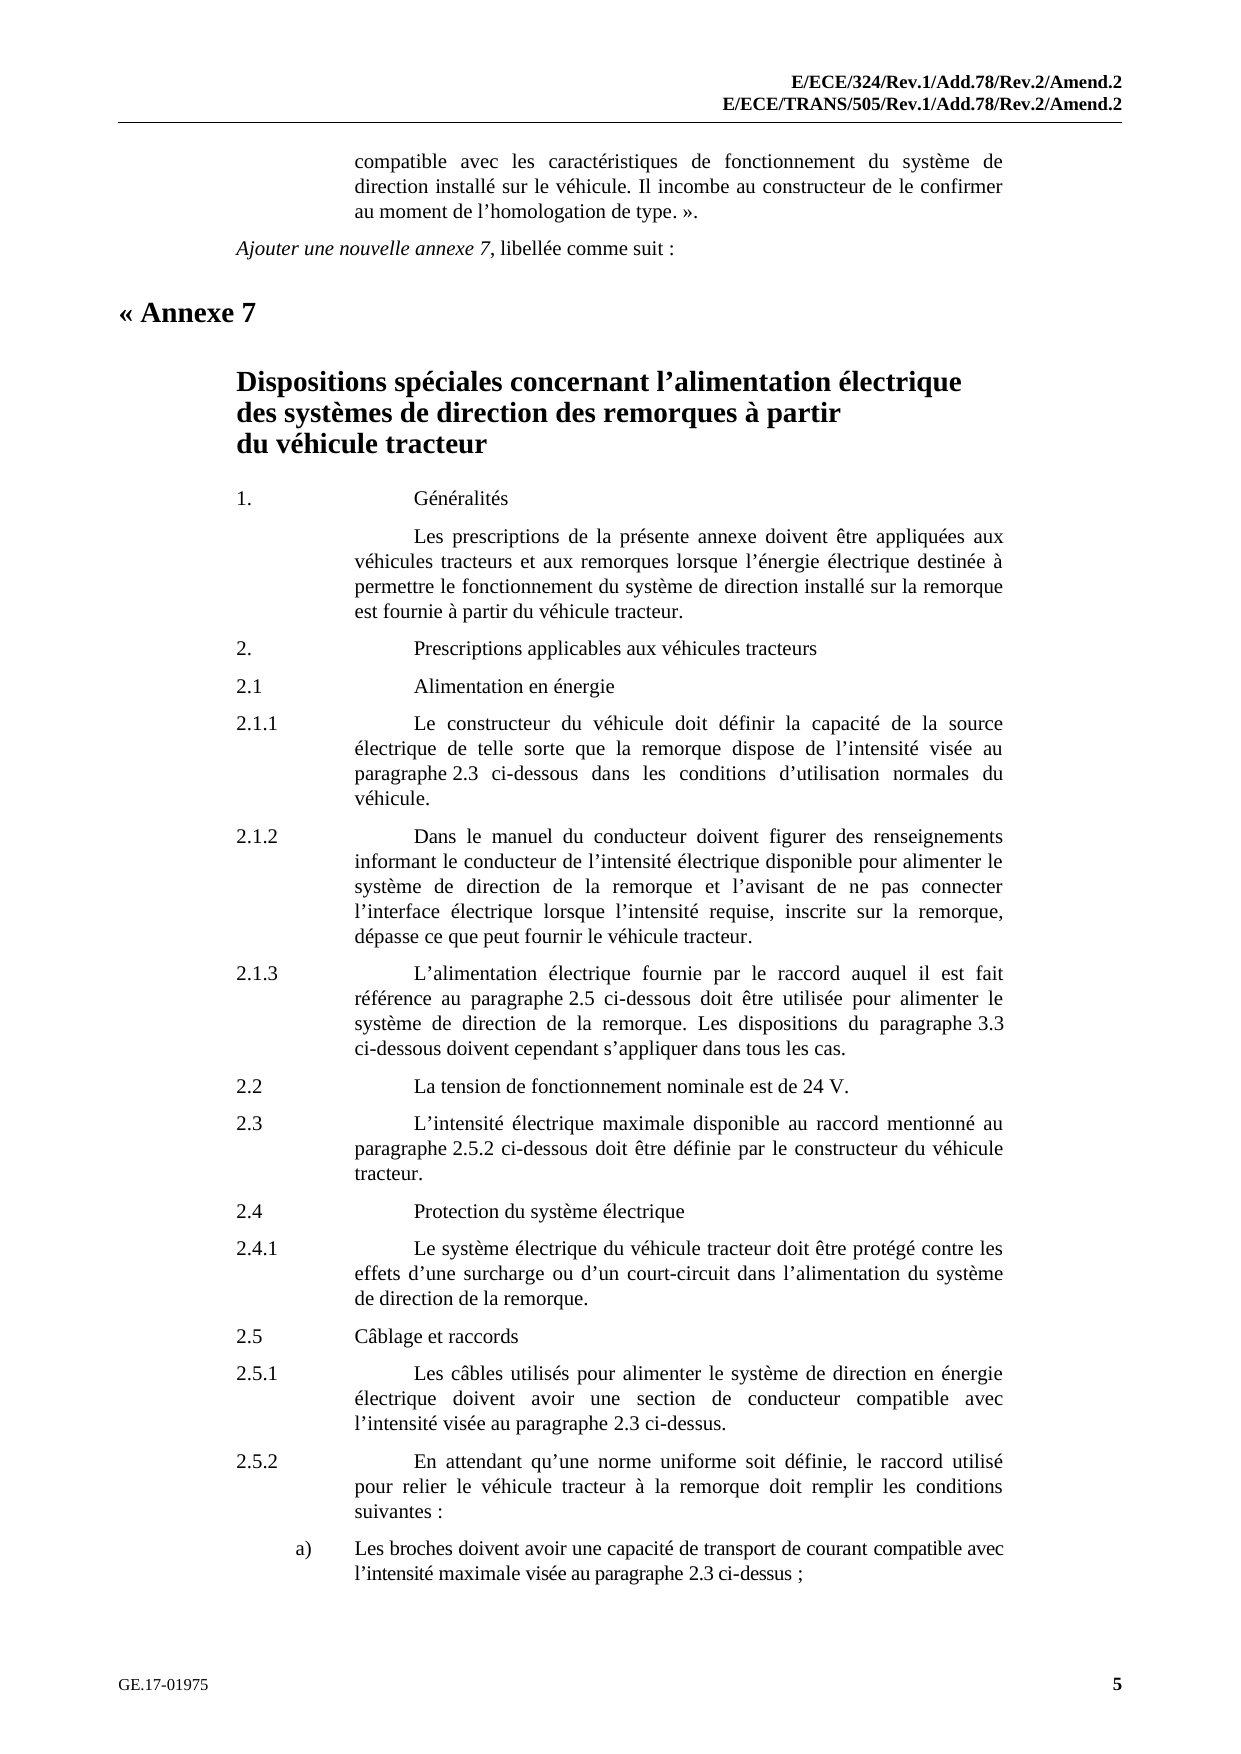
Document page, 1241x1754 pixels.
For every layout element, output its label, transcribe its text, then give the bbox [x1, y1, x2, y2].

text Ajouter une nouvelle annexe 7, libellée comme suit : [236, 235, 1004, 260]
text 2.5.1 Les câbles utilisés pour alimenter le système de direction en énergie électrique doivent avoir une section de conducteur compatible avec l’intensité visée au paragraphe 2.3 ci-dessus. [236, 1360, 1004, 1435]
text 1. Généralités [236, 485, 1004, 510]
text Dispositions spéciales concernant l’alimentation électrique des systèmes de direction des remorques à partir du véhicule tracteur [118, 366, 1004, 460]
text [236, 148, 1004, 223]
text Les prescriptions de la présente annexe doivent être appliquées aux véhicules tracteurs et aux remorques lorsque l’énergie électrique destinée à permettre le fonctionnement du système de direction installé sur la remorque est fournie à partir du véhicule tracteur. [236, 523, 1004, 623]
text 2.1.2 Dans le manuel du conducteur doivent figurer des renseignements informant le conducteur de l’intensité électrique disponible pour alimenter le système de direction de la remorque et l’avisant de ne pas connecter l’interface électrique lorsque l’intensité requise, inscrite sur la remorque, dépasse ce que peut fournir le véhicule tracteur. [236, 823, 1004, 948]
text 2.1.3 L’alimentation électrique fournie par le raccord auquel il est fait référence au paragraphe 2.5 ci-dessous doit être utilisée pour alimenter le système de direction de la remorque. Les dispositions du paragraphe 3.3 ci-dessous doivent cependant s’appliquer dans tous les cas. [236, 960, 1004, 1060]
text 2.4.1 Le système électrique du véhicule tracteur doit être protégé contre les effets d’une surcharge ou d’un court-circuit dans l’alimentation du système de direction de la remorque. [236, 1235, 1004, 1310]
text 2.5 Câblage et raccords [236, 1323, 1004, 1348]
text 2.3 L’intensité électrique maximale disponible au raccord mentionné au paragraphe 2.5.2 ci-dessous doit être définie par le constructeur du véhicule tracteur. [236, 1110, 1004, 1185]
text 2.1 Alimentation en énergie [236, 673, 1004, 698]
text 2.5.2 En attendant qu’une norme uniforme soit définie, le raccord utilisé pour relier le véhicule tracteur à la remorque doit remplir les conditions suivantes : [236, 1448, 1004, 1523]
text « Annexe 7 [118, 298, 1004, 329]
text 2. Prescriptions applicables aux véhicules tracteurs [236, 635, 1004, 660]
text 2.4 Protection du système électrique [236, 1198, 1004, 1223]
text 2.2 La tension de fonctionnement nominale est de 24 V. [236, 1073, 1004, 1098]
text a) Les broches doivent avoir une capacité de transport de courant compatible avec l’intensité maximale visée au paragraphe 2.3 ci-dessus ; [295, 1535, 1004, 1585]
text 2.1.1 Le constructeur du véhicule doit définir la capacité de la source électrique de telle sorte que la remorque dispose de l’intensité visée au paragraphe 2.3 ci-dessous dans les conditions d’utilisation normales du véhicule. [236, 710, 1004, 810]
